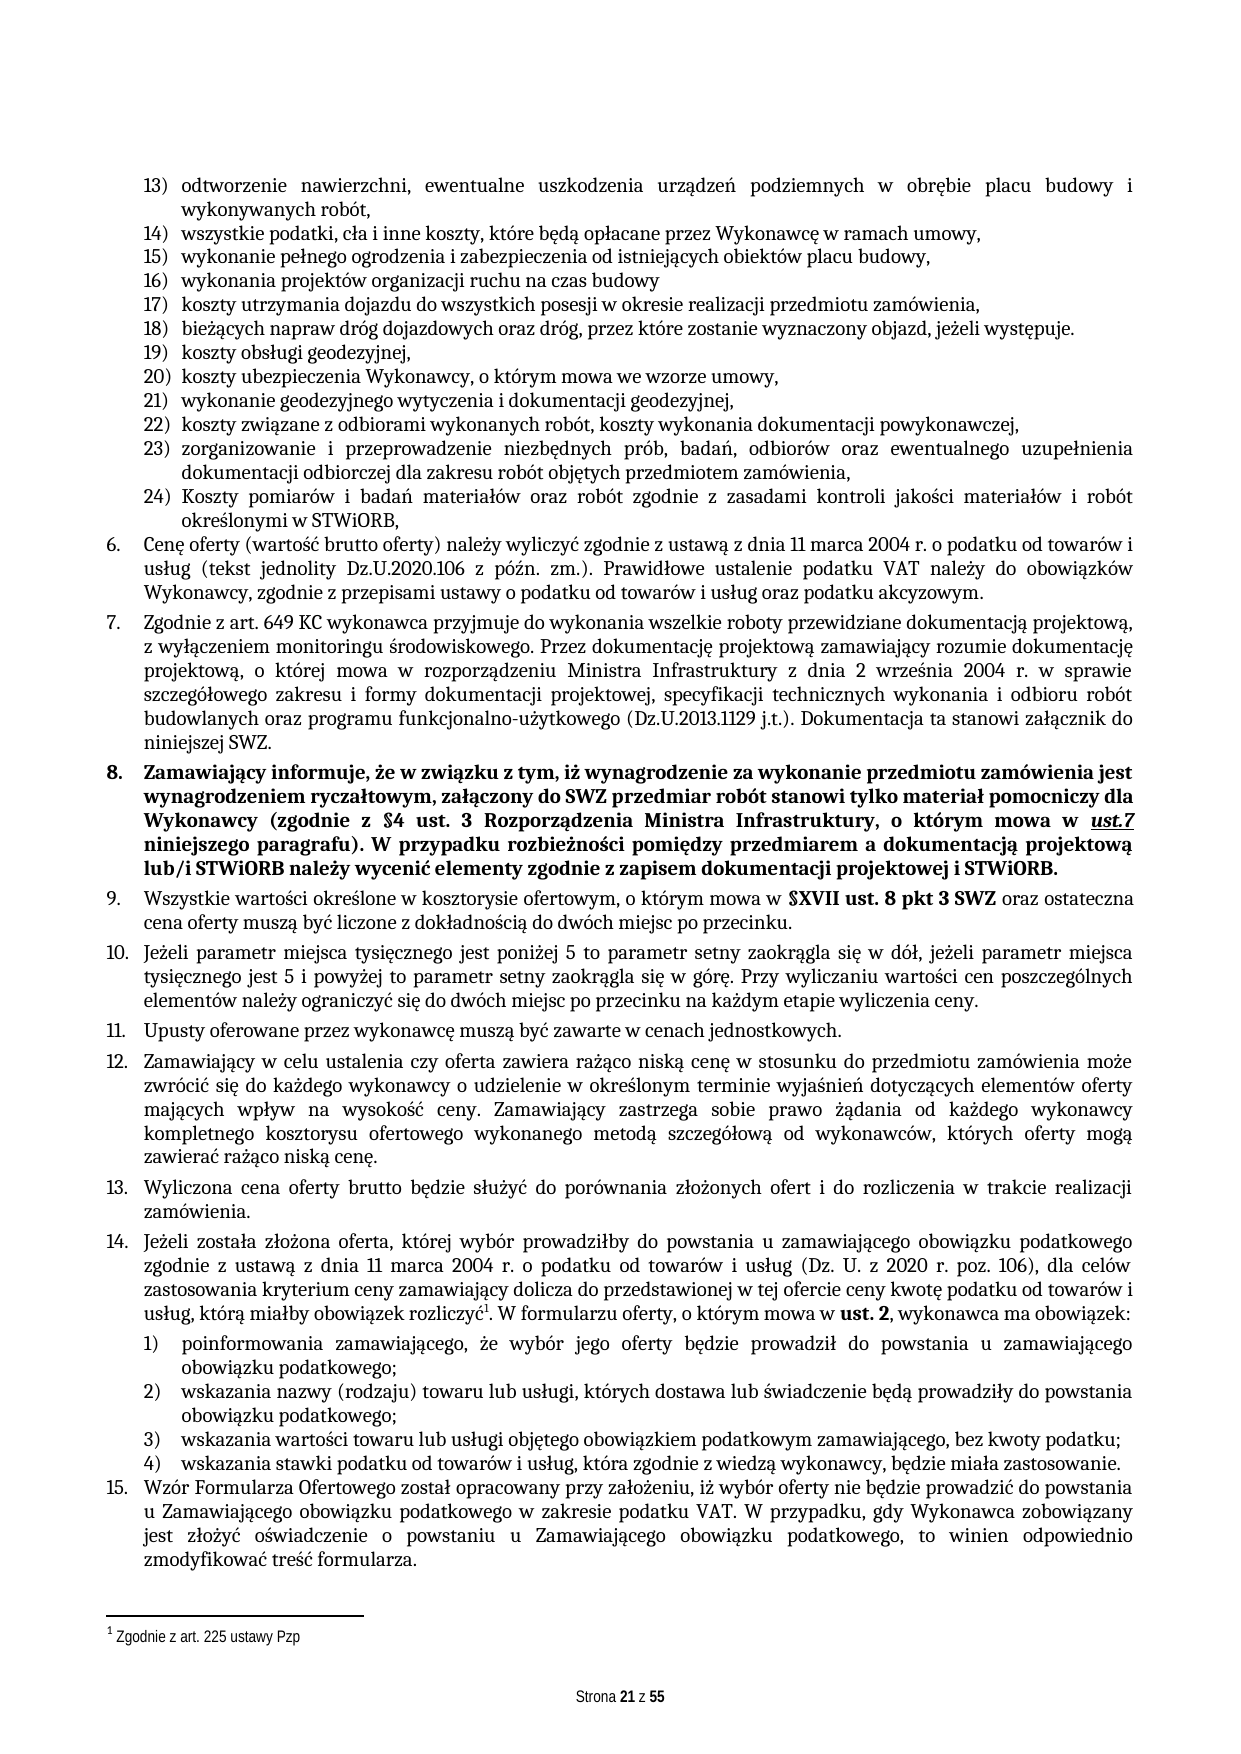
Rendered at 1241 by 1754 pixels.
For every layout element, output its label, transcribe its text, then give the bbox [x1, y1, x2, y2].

list Jeżeli parametr miejsca tysięcznego jest poniżej 5 to parametr setny zaokrągla się w dół, jeżeli parametr miejsca tysięcznego jest 5 i powyżej to parametr setny zaokrągla się w górę. Przy wyliczaniu wartości cen poszczególnych elementów należy ograniczyć się do dwóch miejsc po przecinku na każdym etapie wyliczenia ceny. [106, 941, 1134, 1013]
list wykonanie geodezyjnego wytyczenia i dokumentacji geodezyjnej, [143, 389, 1134, 413]
list Zamawiający w celu ustalenia czy oferta zawiera rażąco niską cenę w stosunku do przedmiotu zamówienia może zwrócić się do każdego wykonawcy o udzielenie w określonym terminie wyjaśnień dotyczących elementów oferty mających wpływ na wysokość ceny. Zamawiający zastrzega sobie prawo żądania od każdego wykonawcy kompletnego kosztorysu ofertowego wykonanego metodą szczegółową od wykonawców, których oferty mogą zawierać rażąco niską cenę. [106, 1049, 1134, 1169]
list Upusty oferowane przez wykonawcę muszą być zawarte w cenach jednostkowych. [106, 1019, 1134, 1043]
list Wszystkie wartości określone w kosztorysie ofertowym, o którym mowa w §XVII ust. 8 pkt 3 SWZ oraz ostateczna cena oferty muszą być liczone z dokładnością do dwóch miejsc po przecinku. [106, 887, 1134, 935]
list wskazania stawki podatku od towarów i usług, która zgodnie z wiedzą wykonawcy, będzie miała zastosowanie. [143, 1451, 1134, 1475]
list Wyliczona cena oferty brutto będzie służyć do porównania złożonych ofert i do rozliczenia w trakcie realizacji zamówienia. [106, 1175, 1134, 1223]
list wskazania wartości towaru lub usługi objętego obowiązkiem podatkowym zamawiającego, bez kwoty podatku; [143, 1427, 1134, 1451]
list Wzór Formularza Ofertowego został opracowany przy założeniu, iż wybór oferty nie będzie prowadzić do powstania u Zamawiającego obowiązku podatkowego w zakresie podatku VAT. W przypadku, gdy Wykonawca zobowiązany jest złożyć oświadczenie o powstaniu u Zamawiającego obowiązku podatkowego, to winien odpowiednio zmodyfikować treść formularza. [106, 1475, 1134, 1571]
list bieżących napraw dróg dojazdowych oraz dróg, przez które zostanie wyznaczony objazd, jeżeli występuje. [143, 317, 1134, 341]
list wykonanie pełnego ogrodzenia i zabezpieczenia od istniejących obiektów placu budowy, [143, 245, 1134, 269]
list wykonania projektów organizacji ruchu na czas budowy [143, 269, 1134, 293]
list koszty związane z odbiorami wykonanych robót, koszty wykonania dokumentacji powykonawczej, [143, 413, 1134, 437]
list poinformowania zamawiającego, że wybór jego oferty będzie prowadził do powstania u zamawiającego obowiązku podatkowego; [143, 1332, 1134, 1379]
list Jeżeli została złożona oferta, której wybór prowadziłby do powstania u zamawiającego obowiązku podatkowego zgodnie z ustawą z dnia 11 marca 2004 r. o podatku od towarów i usług (Dz. U. z 2020 r. poz. 106), dla celów zastosowania kryterium ceny zamawiający dolicza do przedstawionej w tej ofercie ceny kwotę podatku od towarów i usług, którą miałby obowiązek rozliczyć. W formularzu oferty, o którym mowa w ust. 2, wykonawca ma obowiązek: [106, 1229, 1134, 1325]
list Zgodnie z art. 649 KC wykonawca przyjmuje do wykonania wszelkie roboty przewidziane dokumentacją projektową, z wyłączeniem monitoringu środowiskowego. Przez dokumentację projektową zamawiający rozumie dokumentację projektową, o której mowa w rozporządzeniu Ministra Infrastruktury z dnia 2 września 2004 r. w sprawie szczegółowego zakresu i formy dokumentacji projektowej, specyfikacji technicznych wykonania i odbioru robót budowlanych oraz programu funkcjonalno-użytkowego (Dz.U.2013.1129 j.t.). Dokumentacja ta stanowi załącznik do niniejszej SWZ. [106, 611, 1134, 754]
list koszty utrzymania dojazdu do wszystkich posesji w okresie realizacji przedmiotu zamówienia, [143, 293, 1134, 317]
list zorganizowanie i przeprowadzenie niezbędnych prób, badań, odbiorów oraz ewentualnego uzupełnienia dokumentacji odbiorczej dla zakresu robót objętych przedmiotem zamówienia, [143, 437, 1134, 485]
list Zamawiający informuje, że w związku z tym, iż wynagrodzenie za wykonanie przedmiotu zamówienia jest wynagrodzeniem ryczałtowym, załączony do SWZ przedmiar robót stanowi tylko materiał pomocniczy dla Wykonawcy (zgodnie z §4 ust. 3 Rozporządzenia Ministra Infrastruktury, o którym mowa w ust.7 niniejszego paragrafu). W przypadku rozbieżności pomiędzy przedmiarem a dokumentacją projektową lub/i STWiORB należy wycenić elementy zgodnie z zapisem dokumentacji projektowej i STWiORB. [106, 761, 1134, 881]
list wszystkie podatki, cła i inne koszty, które będą opłacane przez Wykonawcę w ramach umowy, [143, 221, 1134, 245]
list wskazania nazwy (rodzaju) towaru lub usługi, których dostawa lub świadczenie będą prowadziły do powstania obowiązku podatkowego; [143, 1379, 1134, 1427]
list Cenę oferty (wartość brutto oferty) należy wyliczyć zgodnie z ustawą z dnia 11 marca 2004 r. o podatku od towarów i usług (tekst jednolity Dz.U.2020.106 z późn. zm.). Prawidłowe ustalenie podatku VAT należy do obowiązków Wykonawcy, zgodnie z przepisami ustawy o podatku od towarów i usług oraz podatku akcyzowym. [106, 533, 1134, 604]
list koszty ubezpieczenia Wykonawcy, o którym mowa we wzorze umowy, [143, 365, 1134, 389]
list odtworzenie nawierzchni, ewentualne uszkodzenia urządzeń podziemnych w obrębie placu budowy i wykonywanych robót, [143, 173, 1134, 221]
list Koszty pomiarów i badań materiałów oraz robót zgodnie z zasadami kontroli jakości materiałów i robót określonymi w STWiORB, [143, 485, 1134, 533]
list koszty obsługi geodezyjnej, [143, 341, 1134, 365]
